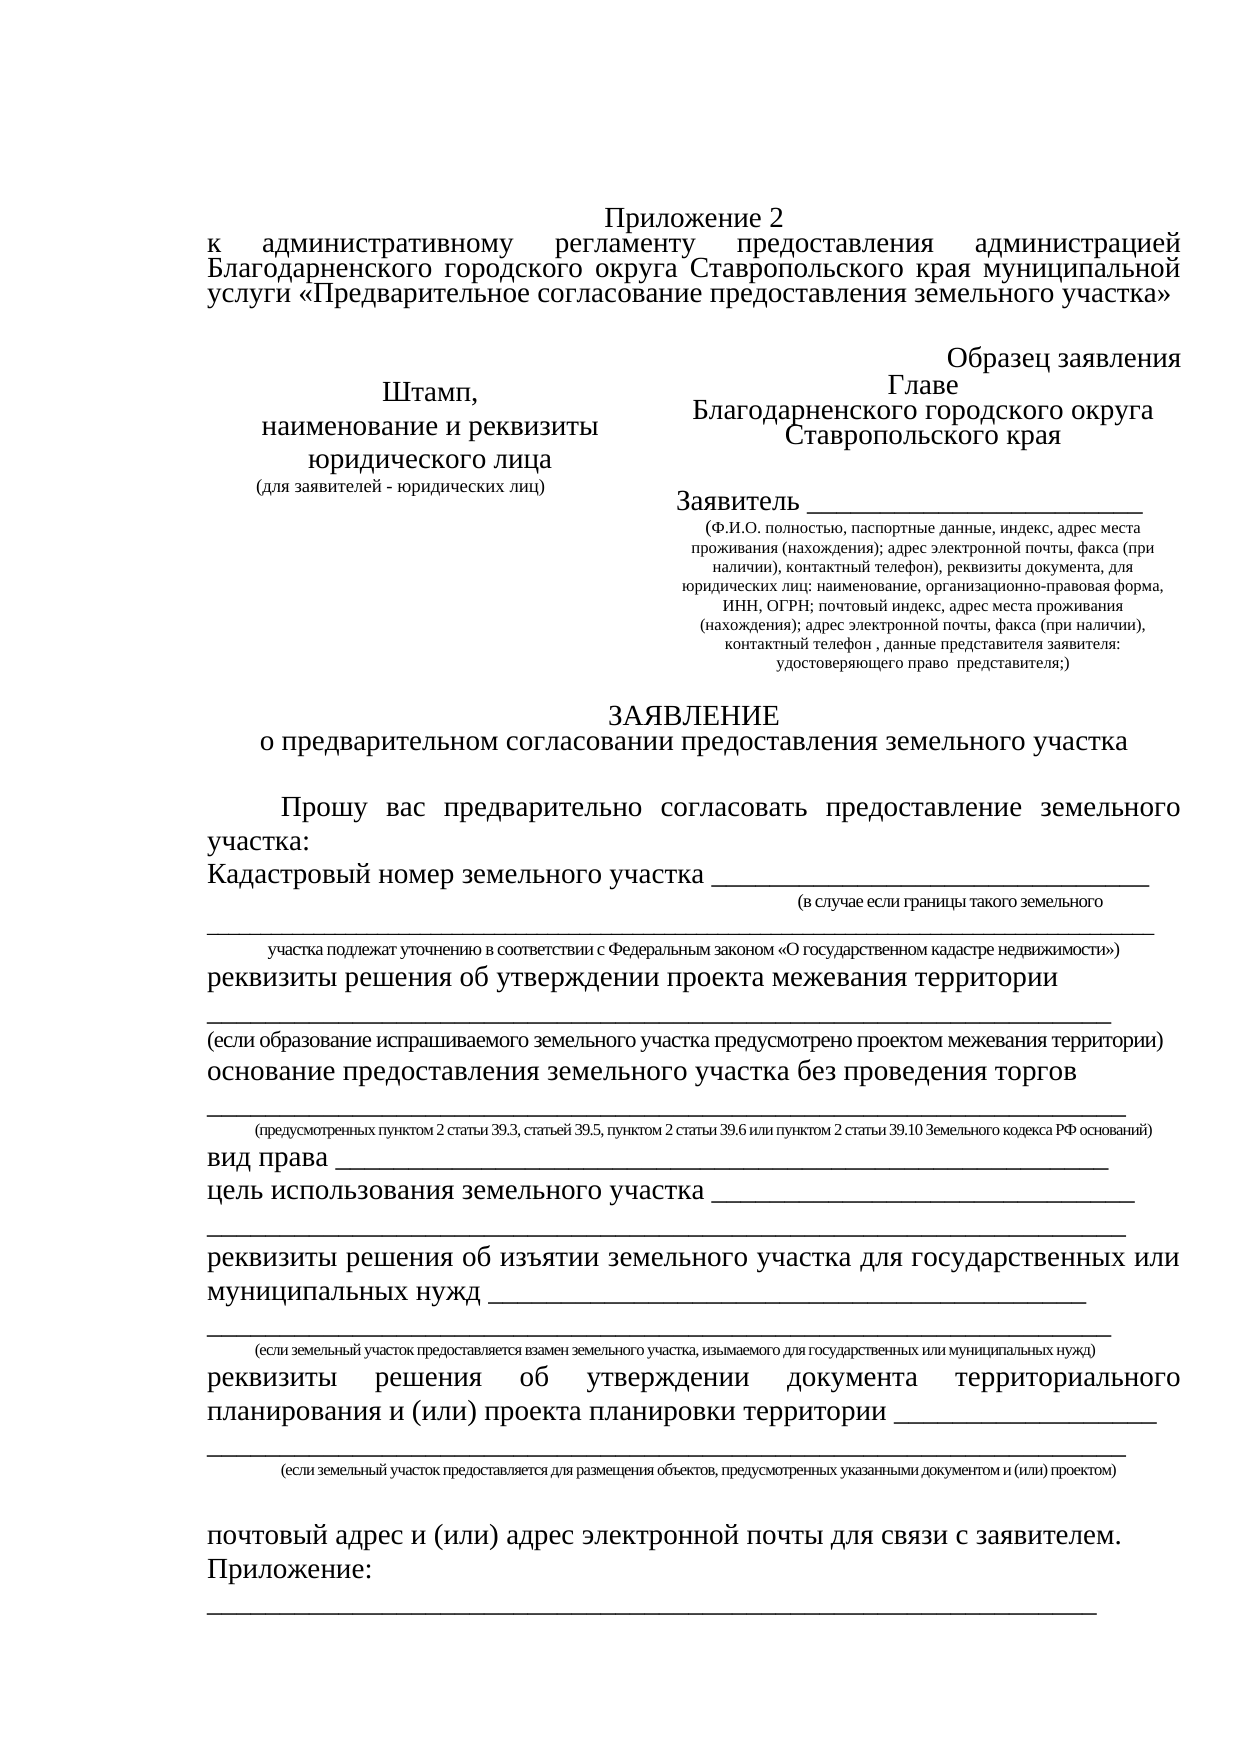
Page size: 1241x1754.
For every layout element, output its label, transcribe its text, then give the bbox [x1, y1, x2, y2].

text почтовый адрес и (или) адрес электронной почты для связи с заявителем. [207, 1517, 1181, 1551]
text ______________________________________________________________ [207, 1307, 1181, 1340]
text (в случае если границы такого земельного [207, 890, 1181, 911]
text основание предоставления земельного участка без проведения торгов [207, 1053, 1181, 1086]
text реквизиты решения об утверждении документа территориального планирования и (или) проекта планировки территории __________________ [207, 1359, 1181, 1426]
text _________________________________________________________________________________________ [207, 911, 1181, 938]
text (если образование испрашиваемого земельного участка предусмотрено проектом межевания территории) [207, 1026, 1181, 1053]
text Прошу вас предварительно согласовать предоставление земельного участка: [207, 789, 1181, 856]
text участка подлежат уточнению в соответствии с Федеральным законом «О государственном кадастре недвижимости») [207, 938, 1181, 959]
text Образец заявления [207, 341, 1181, 374]
text _______________________________________________________________ [207, 1206, 1181, 1239]
text _______________________________________________________________ [207, 1086, 1181, 1120]
text _______________________________________________________________ [207, 1426, 1181, 1460]
text вид права _____________________________________________________ [207, 1139, 1181, 1172]
text (если земельный участок предоставляется для размещения объектов, предусмотренных указанными документом и (или) проектом) [207, 1460, 1181, 1479]
table_header Штамп, наименование и реквизиты юридического лица (для заявителей - юридических лиц) [196, 374, 664, 672]
text (если земельный участок предоставляется взамен земельного участка, изымаемого для государственных или муниципальных нужд) [207, 1340, 1181, 1359]
text ЗАЯВЛЕНИЕ [207, 706, 1181, 731]
text (предусмотренных пунктом 2 статьи 39.3, статьей 39.5, пунктом 2 статьи 39.6 или пунктом 2 статьи 39.10 Земельного кодекса РФ оснований) [207, 1120, 1181, 1139]
table_header Главе Благодарненского городского округа Ставропольского края Заявитель _______________________ (Ф.И.О. полностью, паспортные данные, индекс, адрес места проживания (нахождения); адрес электронной почты, факса (при наличии), контактный телефон), реквизиты документа, для юридических лиц: наименование, организационно-правовая форма, ИНН, ОГРН; почтовый индекс, адрес места проживания (нахождения); адрес электронной почты, факса (при наличии), контактный телефон , данные представителя заявителя: удостоверяющего право представителя;) [665, 374, 1181, 672]
text Кадастровый номер земельного участка ______________________________ [207, 856, 1181, 890]
text цель использования земельного участка _____________________________ [207, 1172, 1181, 1206]
text _____________________________________________________________ [207, 1584, 1181, 1618]
text реквизиты решения об изъятии земельного участка для государственных или муниципальных нужд _________________________________________ [207, 1239, 1181, 1307]
text о предварительном согласовании предоставления земельного участка [207, 731, 1181, 756]
text реквизиты решения об утверждении проекта межевания территории [207, 959, 1181, 993]
table_header Приложение 2 к административному регламенту предоставления администрацией Благодарненского городского округа Ставропольского края муниципальной услуги «Предварительное согласование предоставления земельного участка» [196, 207, 1192, 307]
text Приложение: [207, 1551, 1181, 1584]
text ______________________________________________________________ [207, 993, 1181, 1026]
